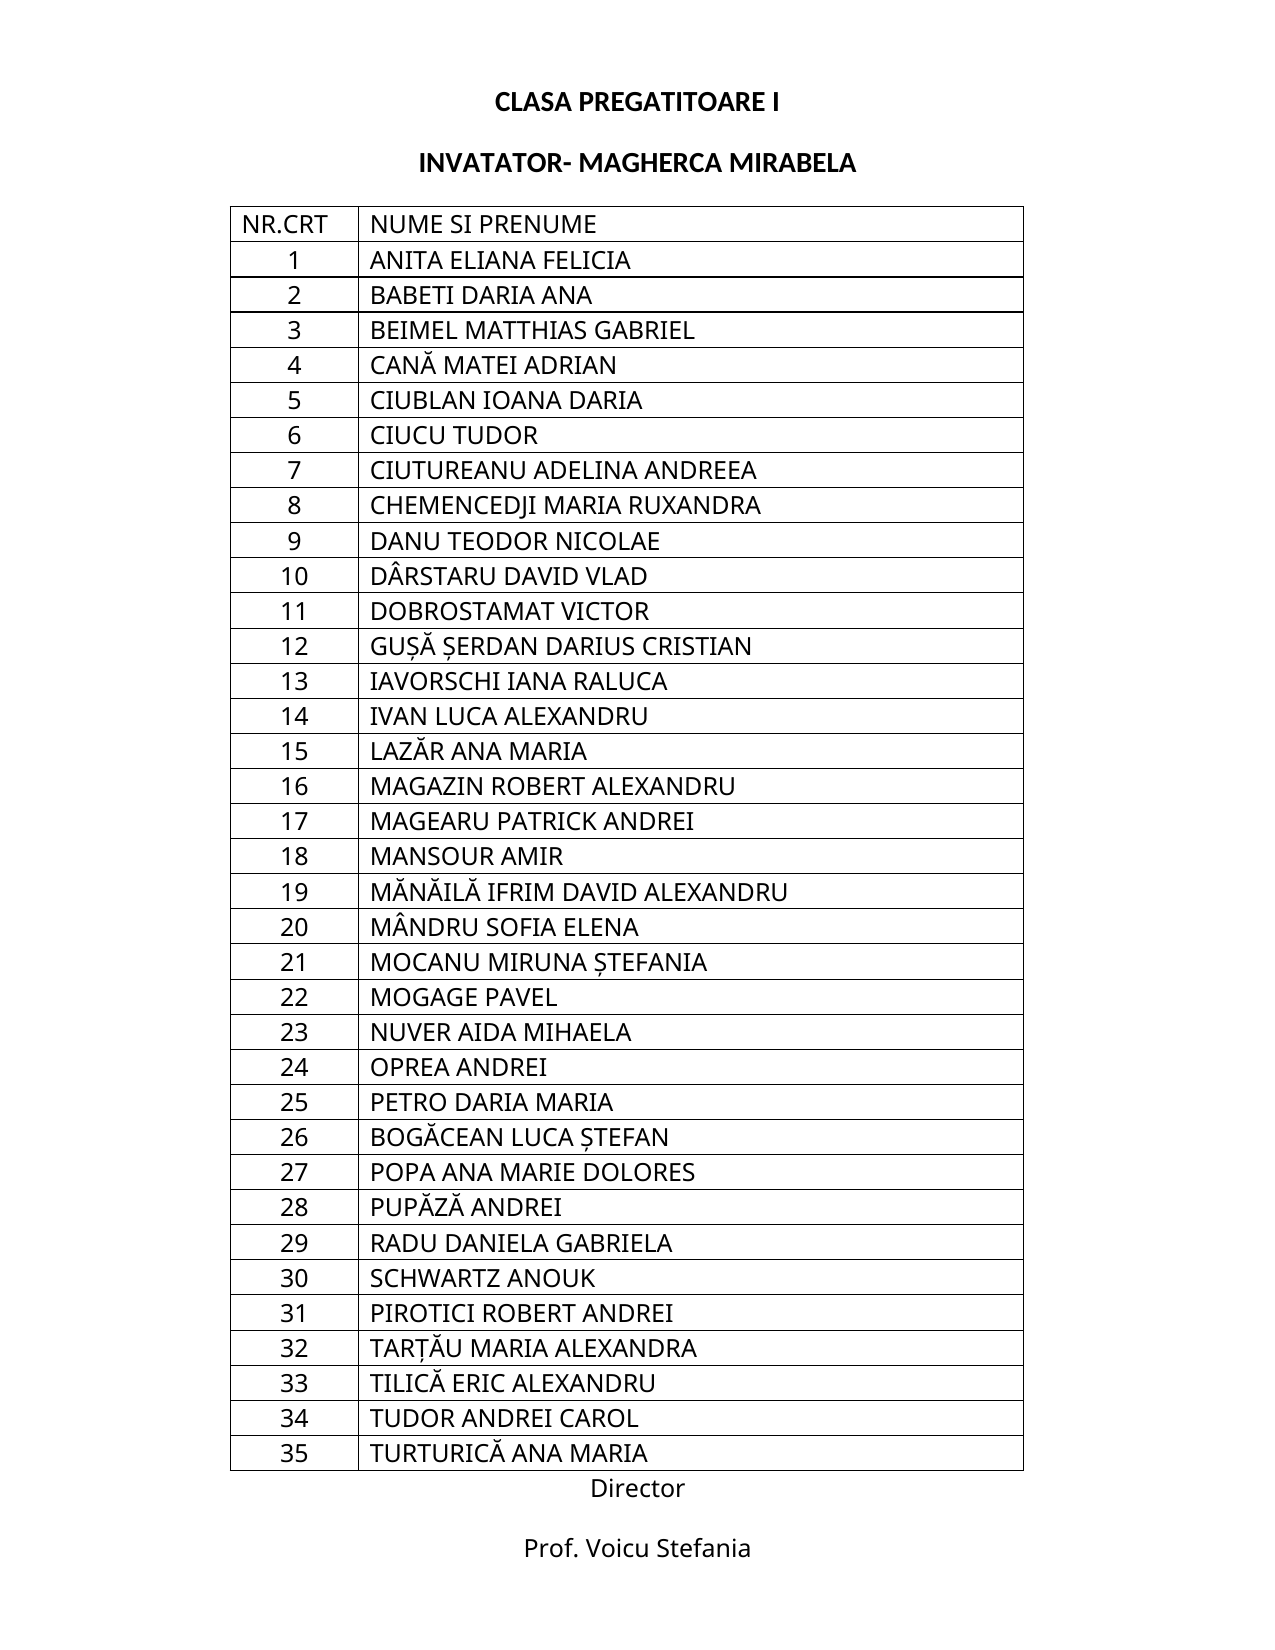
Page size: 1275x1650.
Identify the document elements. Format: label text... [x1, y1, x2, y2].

table_cell CHEMENCEDJI MARIA RUXANDRA [359, 488, 1023, 522]
table_cell 24 [231, 1050, 358, 1084]
table_cell 8 [231, 488, 358, 522]
table_cell 13 [231, 664, 358, 698]
table_cell PIROTICI ROBERT ANDREI [359, 1295, 1023, 1329]
table_cell 35 [231, 1436, 358, 1470]
table_cell 2 [231, 278, 358, 311]
table_cell 22 [231, 980, 358, 1013]
table_cell 17 [231, 804, 358, 838]
table_cell 15 [231, 734, 358, 768]
table_cell 19 [231, 874, 358, 908]
table_header NR.CRT [231, 207, 358, 241]
table_cell TUDOR ANDREI CAROL [359, 1401, 1023, 1435]
table_cell 34 [231, 1401, 358, 1435]
table_cell MÂNDRU SOFIA ELENA [359, 909, 1023, 943]
table_cell PUPĂZĂ ANDREI [359, 1190, 1023, 1224]
table_cell 10 [231, 558, 358, 592]
table_cell MANSOUR AMIR [359, 839, 1023, 873]
text Director [150, 1471, 1125, 1505]
table_cell 28 [231, 1190, 358, 1224]
table_cell 6 [231, 418, 358, 452]
table_cell BEIMEL MATTHIAS GABRIEL [359, 313, 1023, 347]
table_cell SCHWARTZ ANOUK [359, 1260, 1023, 1294]
table_cell TURTURICĂ ANA MARIA [359, 1436, 1023, 1470]
table_cell MAGAZIN ROBERT ALEXANDRU [359, 769, 1023, 803]
table_cell GUȘĂ ȘERDAN DARIUS CRISTIAN [359, 629, 1023, 662]
table_cell CIUCU TUDOR [359, 418, 1023, 452]
table_cell 9 [231, 523, 358, 557]
table_cell 16 [231, 769, 358, 803]
table_cell IVAN LUCA ALEXANDRU [359, 699, 1023, 733]
table_cell DANU TEODOR NICOLAE [359, 523, 1023, 557]
table_cell CANĂ MATEI ADRIAN [359, 348, 1023, 382]
table_cell BOGĂCEAN LUCA ȘTEFAN [359, 1120, 1023, 1154]
table_cell TARȚĂU MARIA ALEXANDRA [359, 1331, 1023, 1364]
table_cell 30 [231, 1260, 358, 1294]
table_cell 29 [231, 1225, 358, 1259]
table_cell CIUTUREANU ADELINA ANDREEA [359, 453, 1023, 487]
table_cell 7 [231, 453, 358, 487]
table_cell 11 [231, 593, 358, 627]
table_cell 14 [231, 699, 358, 733]
table_cell 18 [231, 839, 358, 873]
table_cell 5 [231, 383, 358, 417]
table_cell LAZĂR ANA MARIA [359, 734, 1023, 768]
table_cell NUVER AIDA MIHAELA [359, 1015, 1023, 1049]
table_cell 26 [231, 1120, 358, 1154]
table_cell 21 [231, 944, 358, 978]
table_cell MAGEARU PATRICK ANDREI [359, 804, 1023, 838]
table_cell OPREA ANDREI [359, 1050, 1023, 1084]
table_cell DÂRSTARU DAVID VLAD [359, 558, 1023, 592]
table_cell 1 [231, 242, 358, 276]
table_cell POPA ANA MARIE DOLORES [359, 1155, 1023, 1189]
table_cell RADU DANIELA GABRIELA [359, 1225, 1023, 1259]
table_cell 12 [231, 629, 358, 662]
table_cell TILICĂ ERIC ALEXANDRU [359, 1366, 1023, 1400]
table_cell 25 [231, 1085, 358, 1119]
table_cell 20 [231, 909, 358, 943]
table_cell 23 [231, 1015, 358, 1049]
text CLASA PREGATITOARE I [150, 83, 1125, 118]
text Prof. Voicu Stefania [150, 1531, 1125, 1565]
table_cell DOBROSTAMAT VICTOR [359, 593, 1023, 627]
table_cell PETRO DARIA MARIA [359, 1085, 1023, 1119]
table_cell CIUBLAN IOANA DARIA [359, 383, 1023, 417]
table_cell BABETI DARIA ANA [359, 278, 1023, 311]
table_cell 31 [231, 1295, 358, 1329]
table_cell 33 [231, 1366, 358, 1400]
table_cell 3 [231, 313, 358, 347]
table_cell ANITA ELIANA FELICIA [359, 242, 1023, 276]
table_header NUME SI PRENUME [359, 207, 1023, 241]
table_cell MOGAGE PAVEL [359, 980, 1023, 1013]
text INVATATOR- MAGHERCA MIRABELA [150, 144, 1125, 180]
table_cell 32 [231, 1331, 358, 1364]
table_cell MĂNĂILĂ IFRIM DAVID ALEXANDRU [359, 874, 1023, 908]
table_cell MOCANU MIRUNA ȘTEFANIA [359, 944, 1023, 978]
table_cell IAVORSCHI IANA RALUCA [359, 664, 1023, 698]
table_cell 4 [231, 348, 358, 382]
table_cell 27 [231, 1155, 358, 1189]
